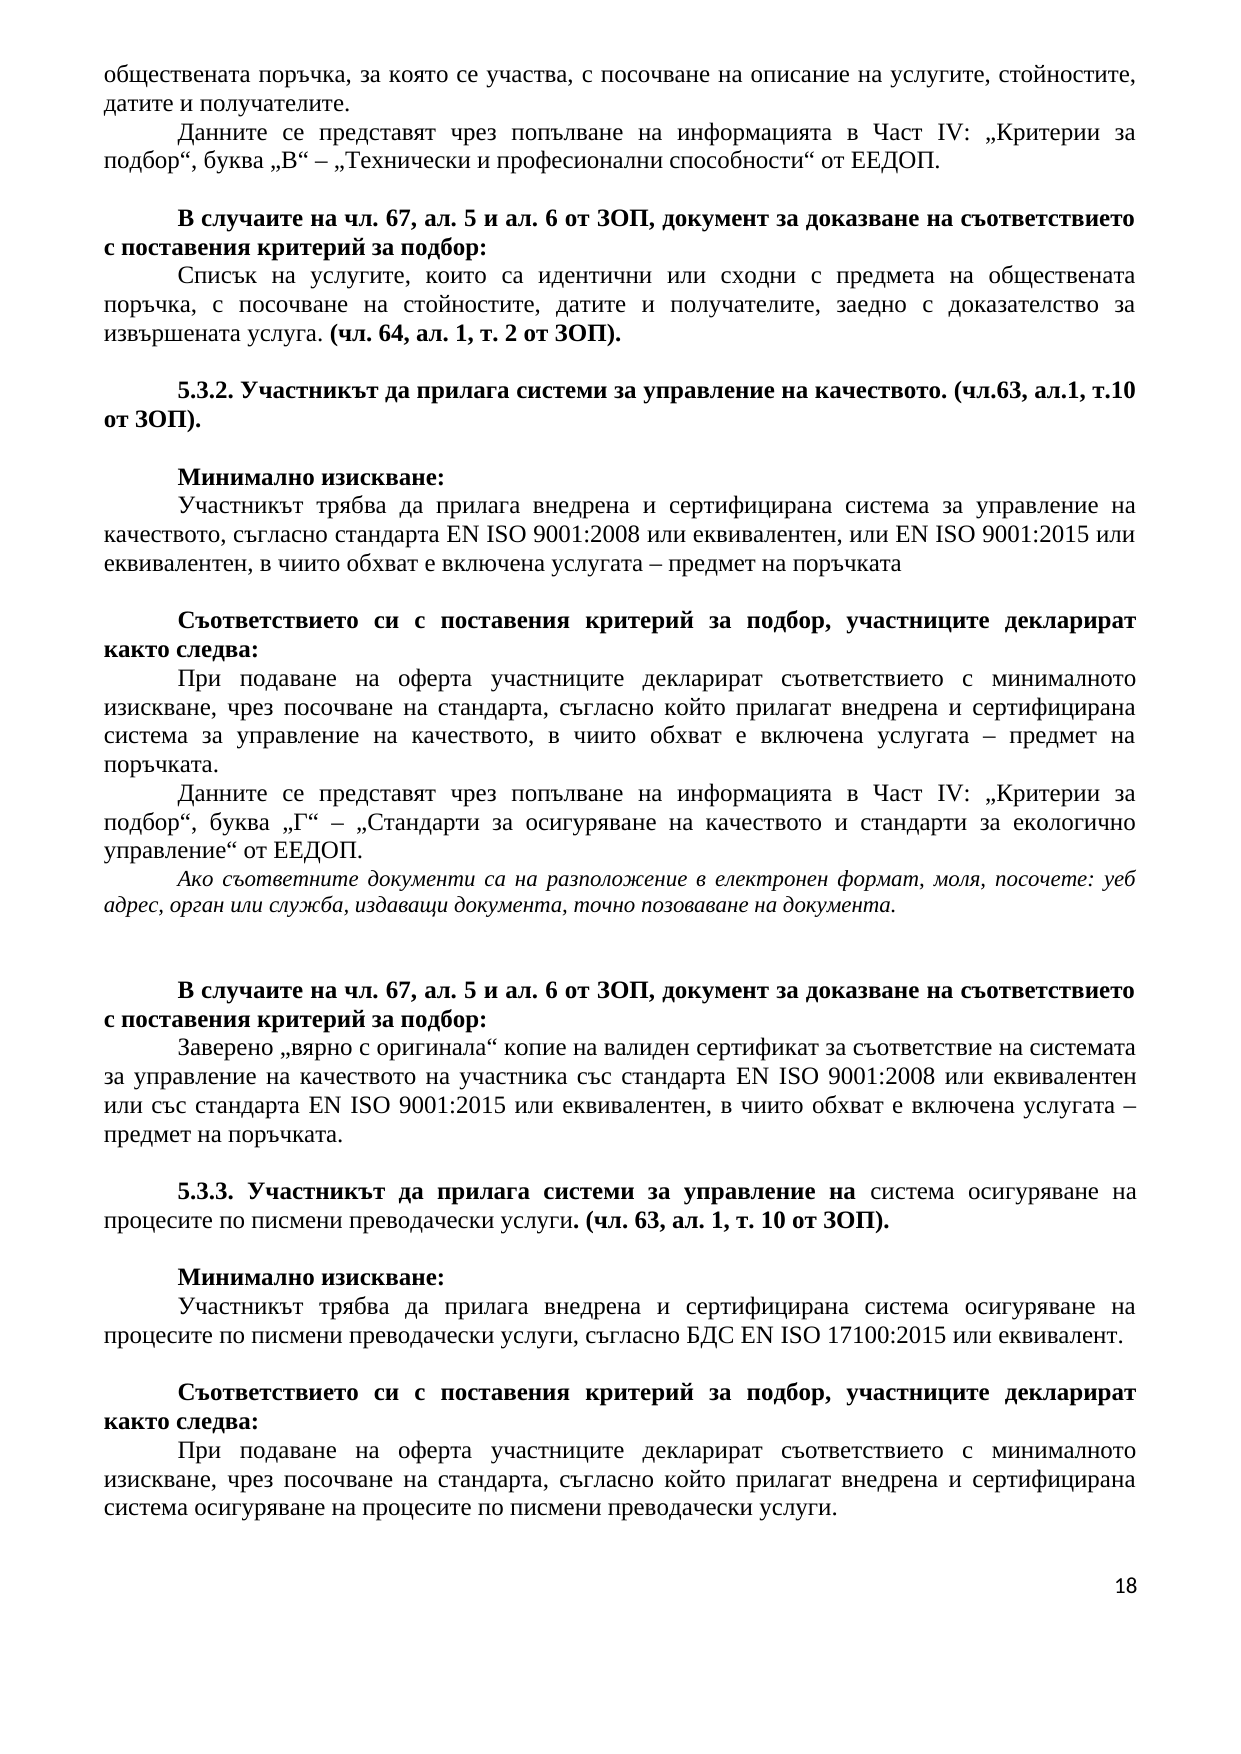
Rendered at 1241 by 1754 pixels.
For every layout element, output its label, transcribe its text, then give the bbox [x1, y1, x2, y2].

text Данните се представят чрез попълване на информацията в Част IV: „Критерии за подбор“, буква „В“ – „Технически и професионални способности“ от ЕЕДОП. [103, 117, 1137, 174]
text Съответствието си с поставения критерий за подбор, участниците декларират както следва: [103, 1377, 1137, 1435]
text Списък на услугите, които са идентични или сходни с предмета на обществената поръчка, с посочване на стойностите, датите и получателите, заедно с доказателство за извършената услуга. (чл. 64, ал. 1, т. 2 от ЗОП). [103, 261, 1137, 347]
text Данните се представят чрез попълване на информацията в Част IV: „Критерии за подбор“, буква „Г“ – „Стандарти за осигуряване на качеството и стандарти за екологично управление“ от ЕЕДОП. [103, 778, 1137, 865]
text Съответствието си с поставения критерий за подбор, участниците декларират както следва: [103, 606, 1137, 663]
text Минимално изискване: [103, 462, 1137, 491]
text Участникът трябва да прилага внедрена и сертифицирана система за управление на качеството, съгласно стандарта EN ISO 9001:2008 или еквивалентен, или EN ISO 9001:2015 или еквивалентен, в чиито обхват е включена услугата – предмет на поръчката [103, 491, 1137, 577]
text Участникът трябва да прилага внедрена и сертифицирана система осигуряване на процесите по писмени преводачески услуги, съгласно БДС EN ISO 17100:2015 или еквивалент. [103, 1291, 1137, 1349]
text Минимално изискване: [103, 1262, 1137, 1291]
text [103, 59, 1137, 117]
text Ако съответните документи са на разположение в електронен формат, моля, посочете: уеб адрес, орган или служба, издаващи документа, точно позоваване на документа. [103, 865, 1137, 917]
text 5.3.2. Участникът да прилага системи за управление на качеството. (чл.63, ал.1, т.10 от ЗОП). [103, 376, 1137, 433]
text При подаване на оферта участниците декларират съответствието с минималното изискване, чрез посочване на стандарта, съгласно който прилагат внедрена и сертифицирана система осигуряване на процесите по писмени преводачески услуги. [103, 1435, 1137, 1521]
text Заверено „вярно с оригинала“ копие на валиден сертификат за съответствие на системата за управление на качеството на участника със стандарта EN ISO 9001:2008 или еквивалентен или със стандарта EN ISO 9001:2015 или еквивалентен, в чиито обхват е включена услугата – предмет на поръчката. [103, 1032, 1137, 1147]
text В случаите на чл. 67, ал. 5 и ал. 6 от ЗОП, документ за доказване на съответствието с поставения критерий за подбор: [103, 975, 1137, 1032]
text 5.3.3. Участникът да прилага системи за управление на система осигуряване на процесите по писмени преводачески услуги. (чл. 63, ал. 1, т. 10 от ЗОП). [103, 1176, 1137, 1234]
text В случаите на чл. 67, ал. 5 и ал. 6 от ЗОП, документ за доказване на съответствието с поставения критерий за подбор: [103, 203, 1137, 261]
text При подаване на оферта участниците декларират съответствието с минималното изискване, чрез посочване на стандарта, съгласно който прилагат внедрена и сертифицирана система за управление на качеството, в чиито обхват е включена услугата – предмет на поръчката. [103, 663, 1137, 778]
